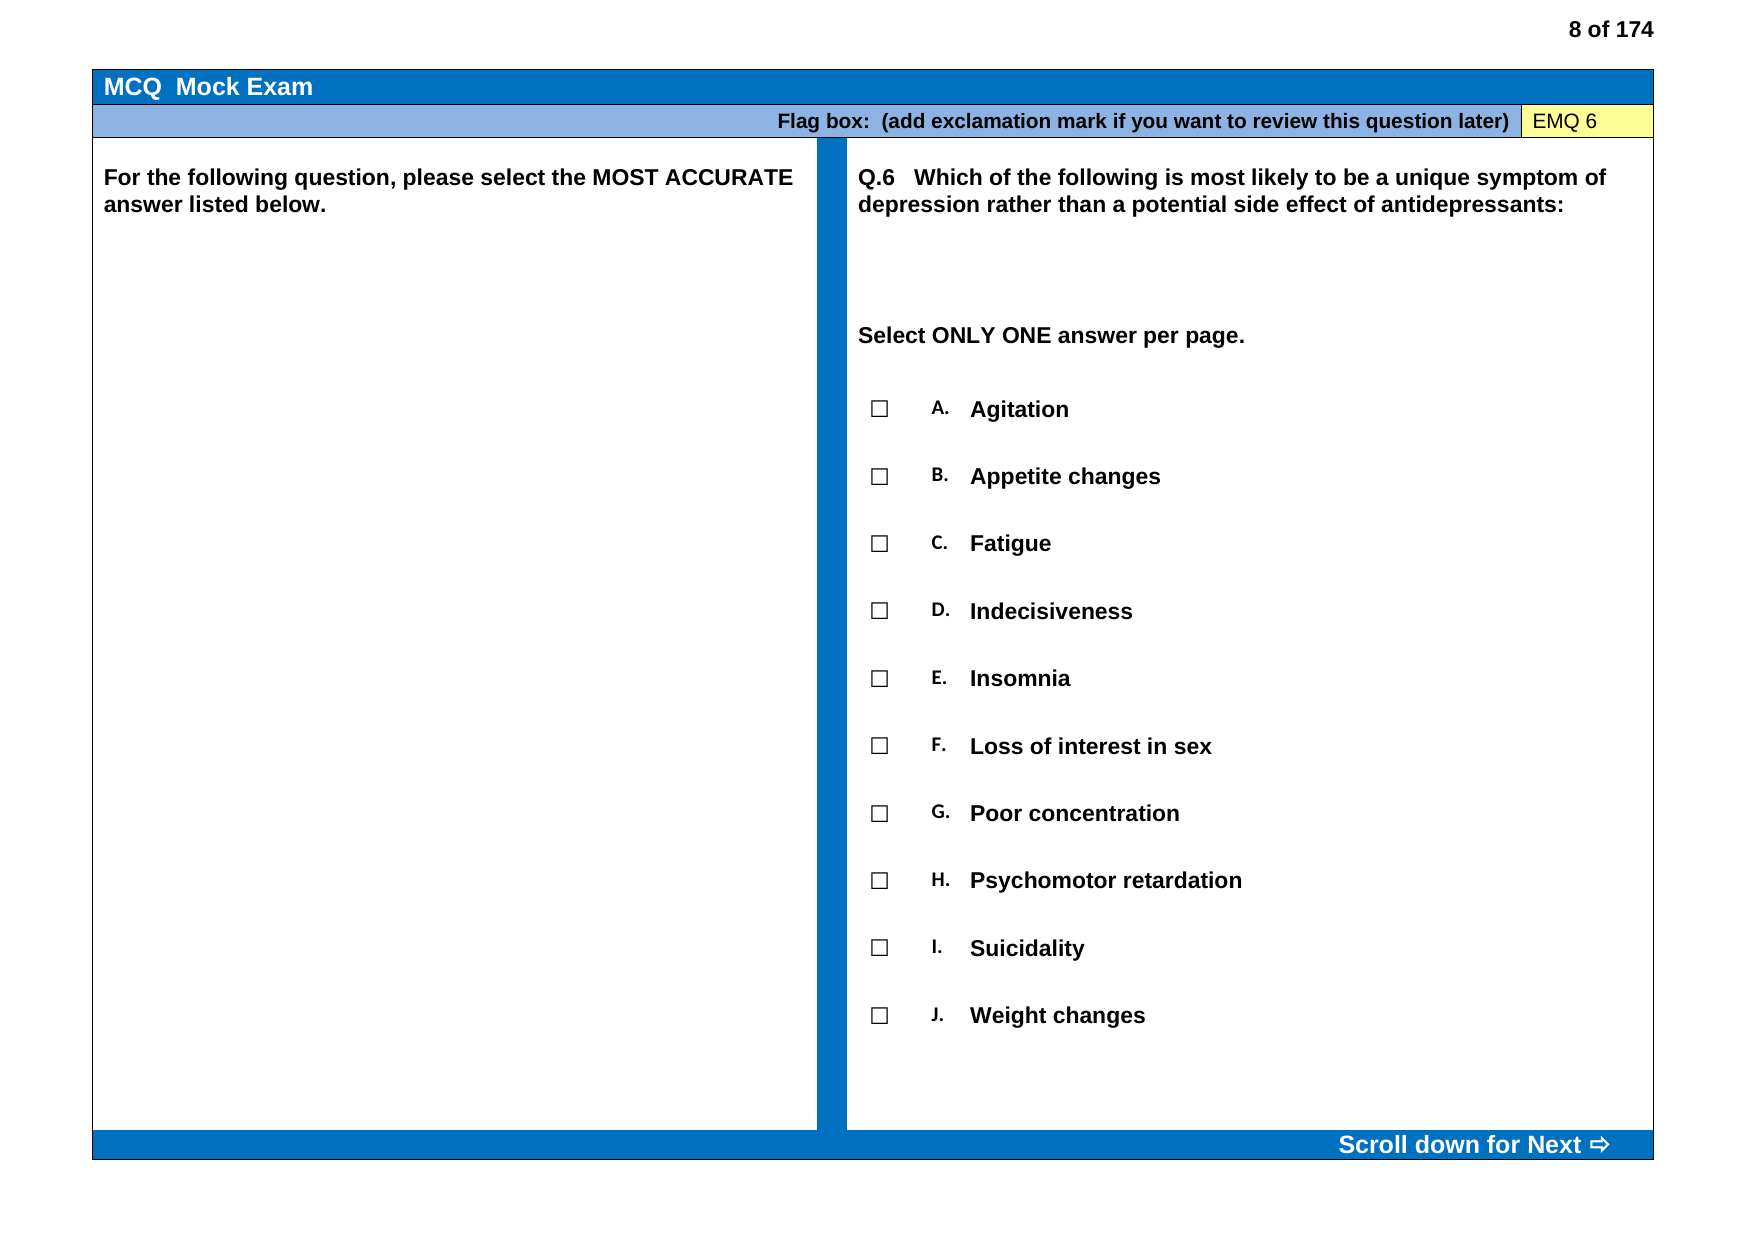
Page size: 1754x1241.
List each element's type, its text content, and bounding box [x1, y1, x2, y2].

table_cell EMQ 6 [1522, 105, 1653, 137]
table_cell Flag box: (add exclamation mark if you want to review this question later) [93, 105, 1521, 137]
table_cell [93, 1130, 1327, 1159]
table_cell For the following question, please select the MOST ACCURATE answer listed below. [93, 138, 817, 1130]
table_cell MCQ Mock Exam [93, 70, 1653, 104]
table_cell Q.6 Which of the following is most likely to be a unique symptom of depression rather than a potential side effect of antidepressants: Select ONLY ONE answer per page. [847, 138, 1653, 1130]
table_cell [817, 138, 847, 1130]
table_cell Scroll down for Next [1327, 1130, 1653, 1159]
